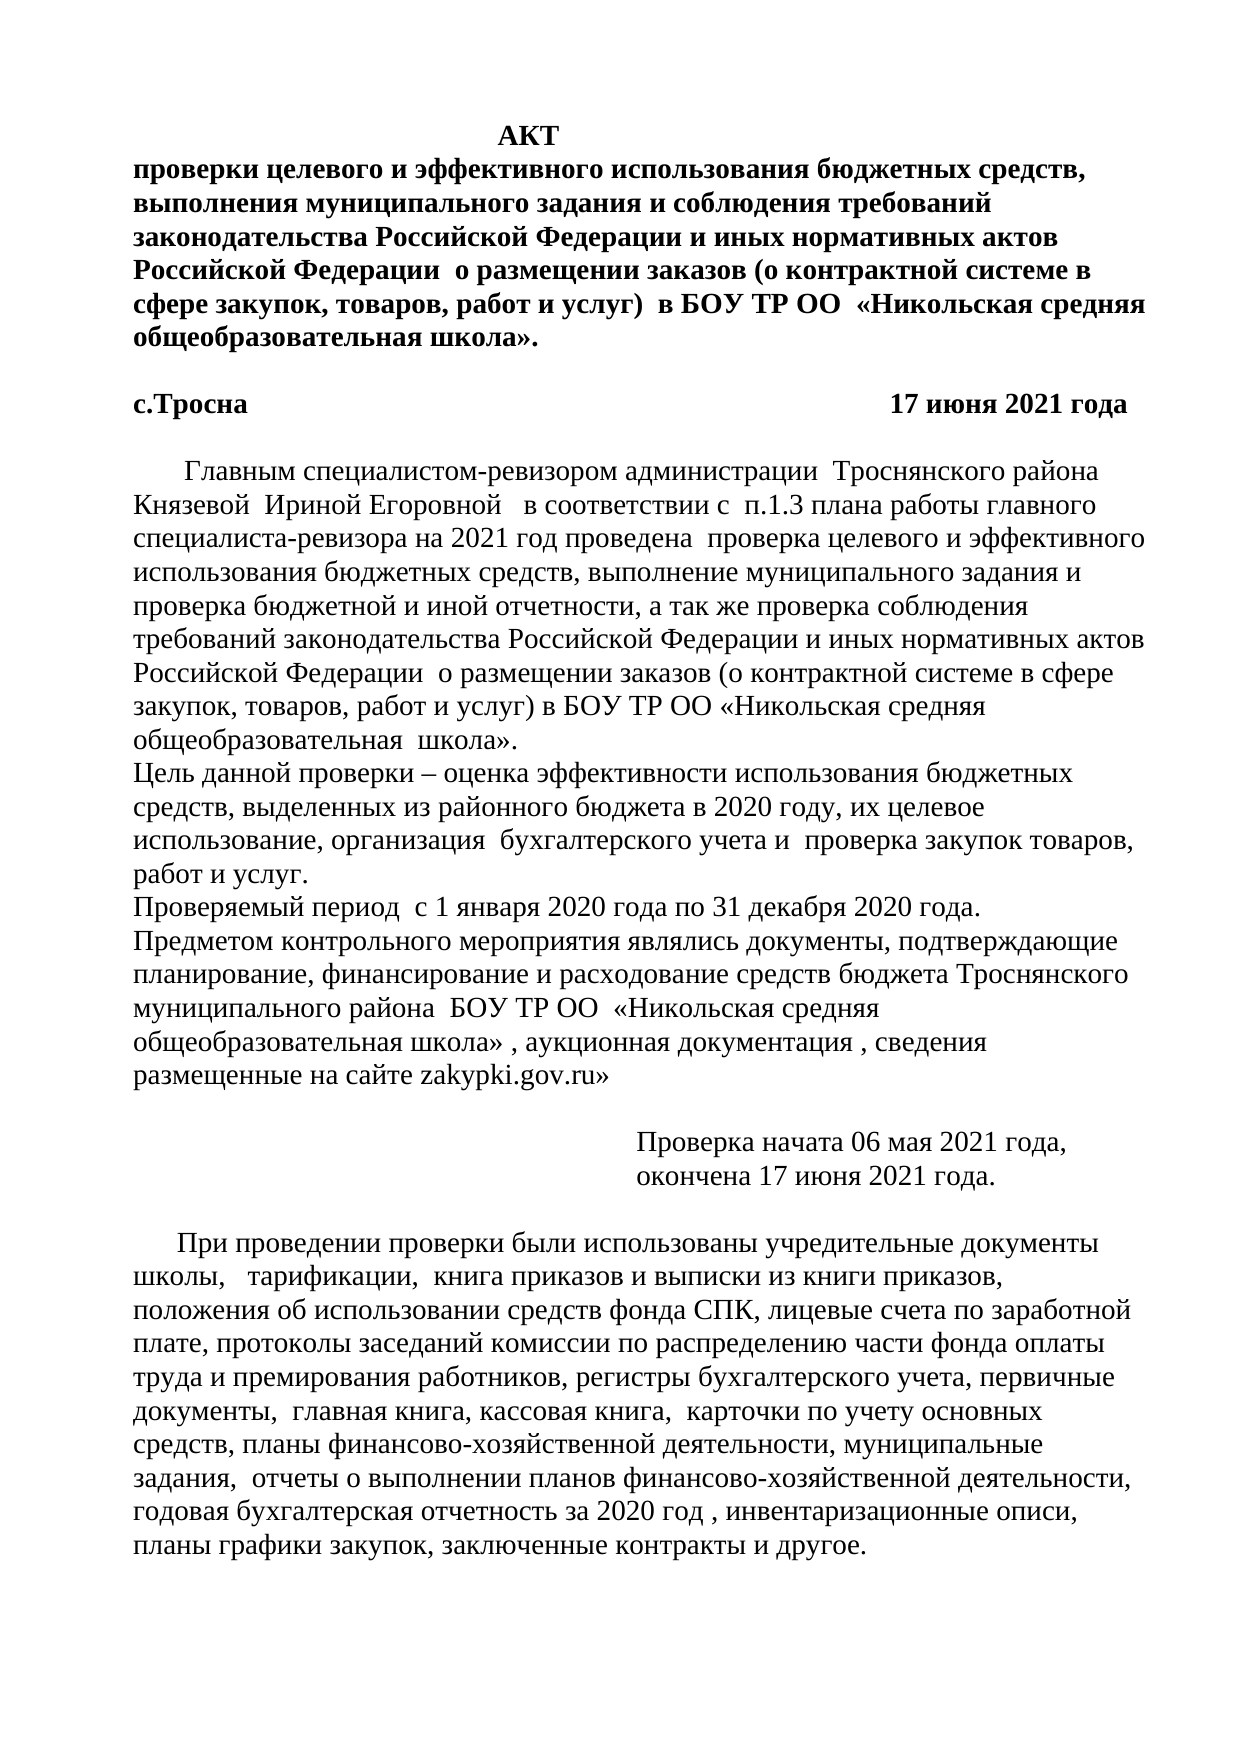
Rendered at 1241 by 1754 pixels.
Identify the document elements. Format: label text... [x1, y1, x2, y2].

text Проверка начата 06 мая 2021 года, [133, 1124, 1152, 1158]
text При проведении проверки были использованы учредительные документы школы, тарификации, книга приказов и выписки из книги приказов, положения об использовании средств фонда СПК, лицевые счета по заработной плате, протоколы заседаний комиссии по распределению части фонда оплаты труда и премирования работников, регистры бухгалтерского учета, первичные документы, главная книга, кассовая книга, карточки по учету основных средств, планы финансово-хозяйственной деятельности, муниципальные задания, отчеты о выполнении планов финансово-хозяйственной деятельности, годовая бухгалтерская отчетность за 2020 год , инвентаризационные описи, планы графики закупок, заключенные контракты и другое. [133, 1225, 1152, 1560]
text Цель данной проверки – оценка эффективности использования бюджетных средств, выделенных из районного бюджета в 2020 году, их целевое использование, организация бухгалтерского учета и проверка закупок товаров, работ и услуг. [133, 755, 1152, 889]
text окончена 17 июня 2021 года. [133, 1158, 1152, 1191]
text АКТ [133, 118, 1152, 152]
text проверки целевого и эффективного использования бюджетных средств, выполнения муниципального задания и соблюдения требований законодательства Российской Федерации и иных нормативных актов Российской Федерации о размещении заказов (о контрактной системе в сфере закупок, товаров, работ и услуг) в БОУ ТР ОО «Никольская средняя общеобразовательная школа». [133, 152, 1152, 353]
text с.Тросна 17 июня 2021 года [133, 386, 1152, 420]
text Проверяемый период с 1 января 2020 года по 31 декабря 2020 года. [133, 889, 1152, 923]
text Главным специалистом-ревизором администрации Троснянского района Князевой Ириной Егоровной в соответствии с п.1.3 плана работы главного специалиста-ревизора на 2021 год проведена проверка целевого и эффективного использования бюджетных средств, выполнение муниципального задания и проверка бюджетной и иной отчетности, а так же проверка соблюдения требований законодательства Российской Федерации и иных нормативных актов Российской Федерации о размещении заказов (о контрактной системе в сфере закупок, товаров, работ и услуг) в БОУ ТР ОО «Никольская средняя общеобразовательная школа». [133, 453, 1152, 755]
text Предметом контрольного мероприятия являлись документы, подтверждающие планирование, финансирование и расходование средств бюджета Троснянского муниципального района БОУ ТР ОО «Никольская средняя общеобразовательная школа» , аукционная документация , сведения размещенные на сайте zakypki.gov.ru» [133, 923, 1152, 1091]
